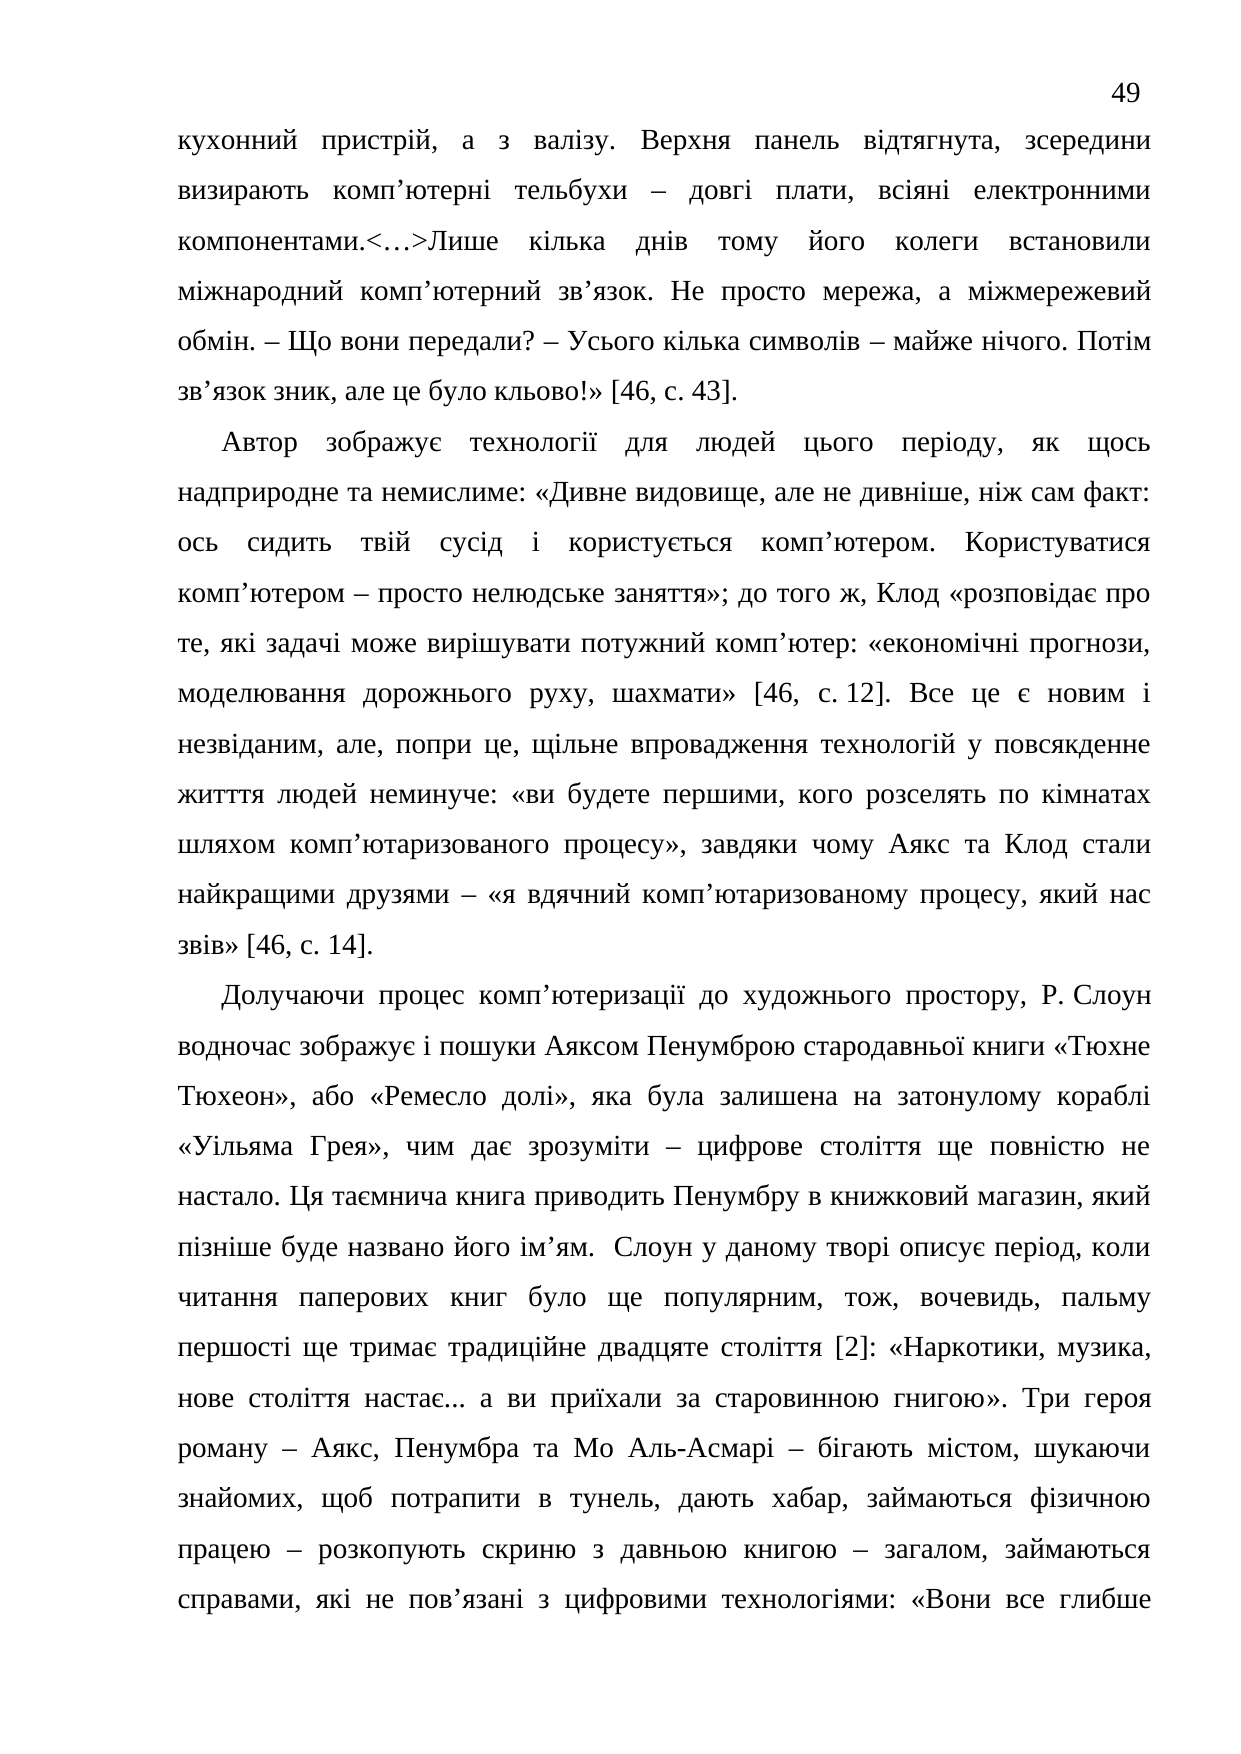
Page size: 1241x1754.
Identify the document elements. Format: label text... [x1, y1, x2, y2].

text Автор зображує технології для людей цього періоду, як щось надприродне та немислиме: «Дивне видовище, але не дивніше, ніж сам факт: ось сидить твій сусід і користується комп’ютером. Користуватися комп’ютером – просто нелюдське заняття»; до того ж, Клод «розповідає про те, які задачі може вирішувати потужний комп’ютер: «економічні прогнози, моделювання дорожнього руху, шахмати» [46, c. 12]. Все це є новим і незвіданим, але, попри це, щільне впровадження технологій у повсякденне житття людей неминуче: «ви будете першими, кого розселять по кімнатах шляхом комп’ютаризованого процесу», завдяки чому Аякс та Клод стали найкращими друзями – «я вдячний комп’ютаризованому процесу, який нас звів» [46, c. 14]. [177, 424, 1152, 961]
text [177, 977, 1152, 1614]
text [177, 122, 1152, 407]
